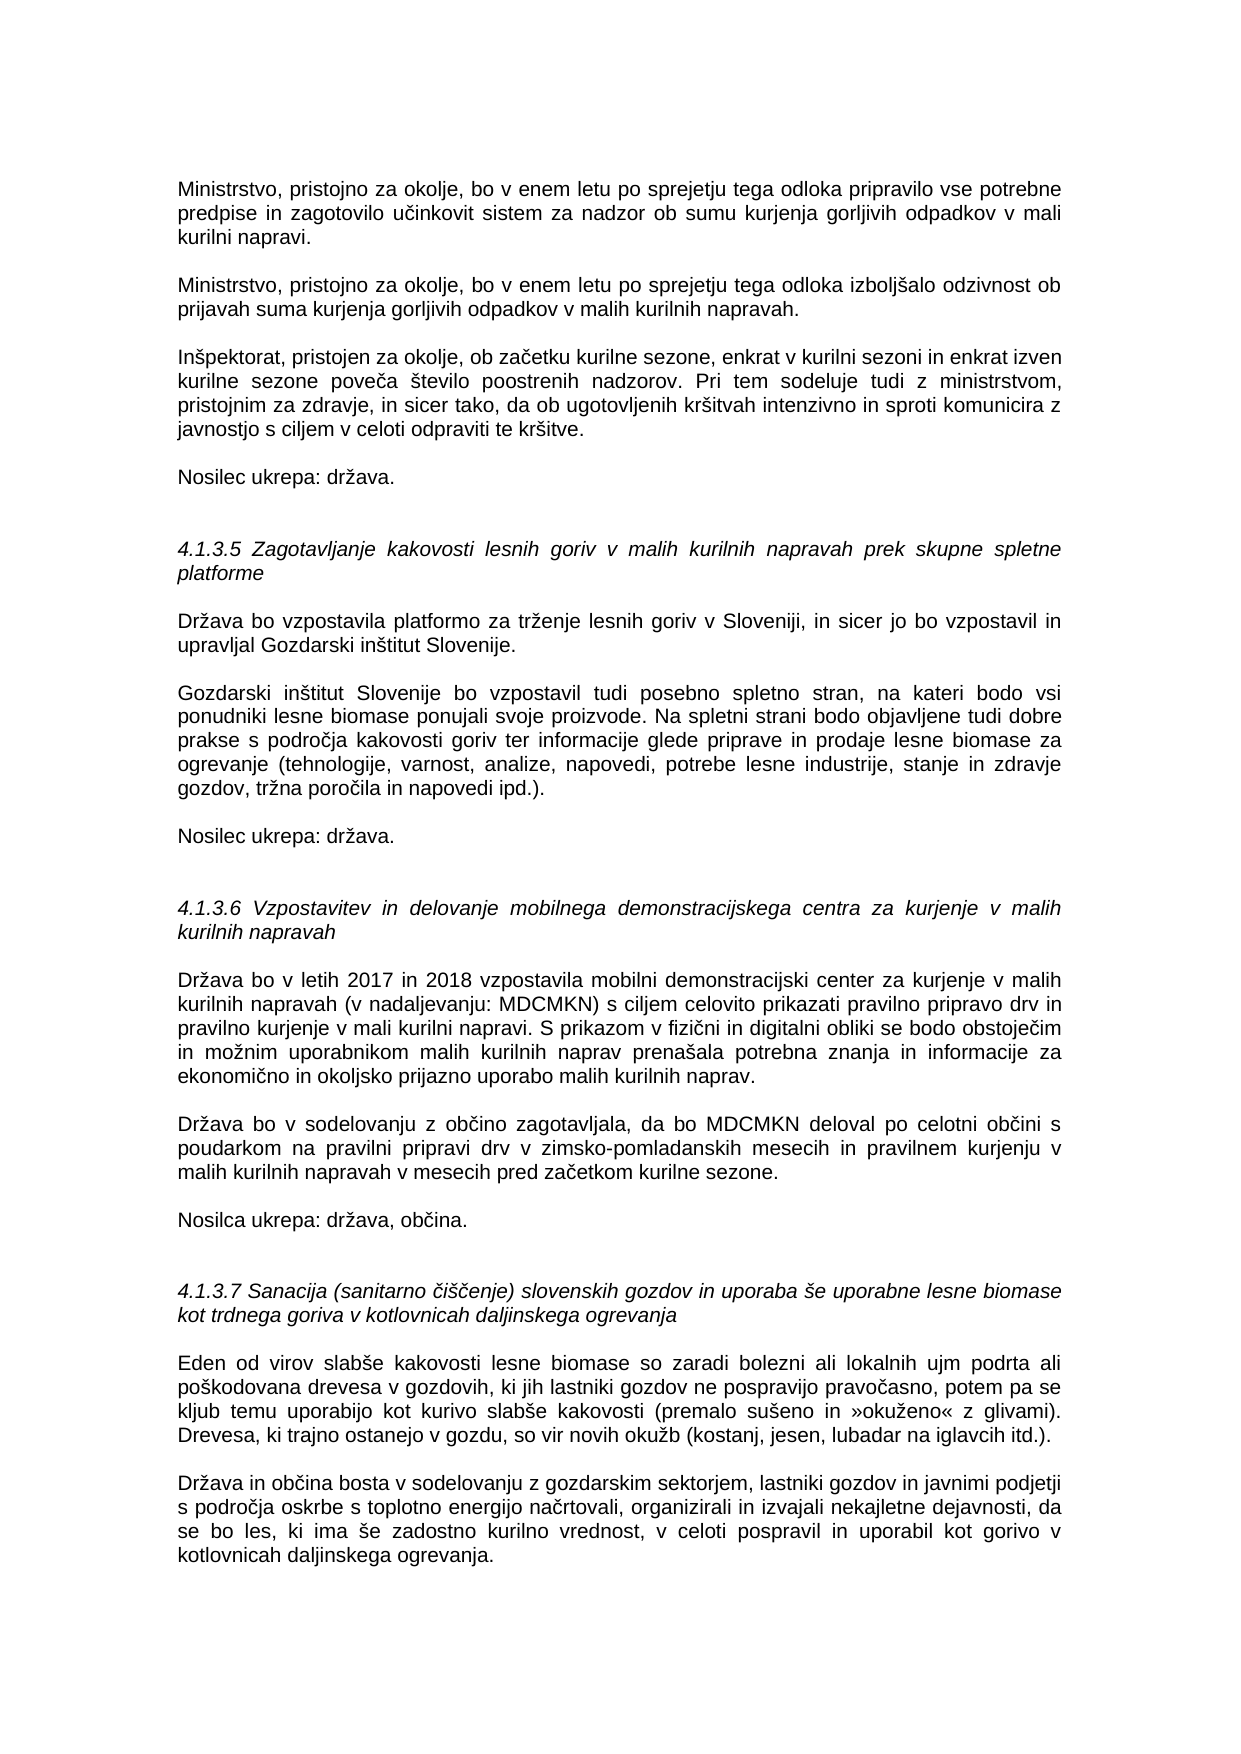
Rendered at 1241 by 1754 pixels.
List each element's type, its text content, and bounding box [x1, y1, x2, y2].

text 4.1.3.5 Zagotavljanje kakovosti lesnih goriv v malih kurilnih napravah prek skupne spletne platforme [177, 537, 1063, 584]
text Inšpektorat, pristojen za okolje, ob začetku kurilne sezone, enkrat v kurilni sezoni in enkrat izven kurilne sezone poveča število poostrenih nadzorov. Pri tem sodeluje tudi z ministrstvom, pristojnim za zdravje, in sicer tako, da ob ugotovljenih kršitvah intenzivno in sproti komunicira z javnostjo s ciljem v celoti odpraviti te kršitve. [177, 345, 1063, 441]
text Nosilca ukrepa: država, občina. [177, 1207, 1063, 1231]
text Ministrstvo, pristojno za okolje, bo v enem letu po sprejetju tega odloka pripravilo vse potrebne predpise in zagotovilo učinkovit sistem za nadzor ob sumu kurjenja gorljivih odpadkov v mali kurilni napravi. [177, 177, 1063, 249]
text Eden od virov slabše kakovosti lesne biomase so zaradi bolezni ali lokalnih ujm podrta ali poškodovana drevesa v gozdovih, ki jih lastniki gozdov ne pospravijo pravočasno, potem pa se kljub temu uporabijo kot kurivo slabše kakovosti (premalo sušeno in »okuženo« z glivami). Drevesa, ki trajno ostanejo v gozdu, so vir novih okužb (kostanj, jesen, lubadar na iglavcih itd.). [177, 1351, 1063, 1447]
text Nosilec ukrepa: država. [177, 824, 1063, 848]
text Država in občina bosta v sodelovanju z gozdarskim sektorjem, lastniki gozdov in javnimi podjetji s področja oskrbe s toplotno energijo načrtovali, organizirali in izvajali nekajletne dejavnosti, da se bo les, ki ima še zadostno kurilno vrednost, v celoti pospravil in uporabil kot gorivo v kotlovnicah daljinskega ogrevanja. [177, 1471, 1063, 1567]
text Država bo v sodelovanju z občino zagotavljala, da bo MDCMKN deloval po celotni občini s poudarkom na pravilni pripravi drv v zimsko-pomladanskih mesecih in pravilnem kurjenju v malih kurilnih napravah v mesecih pred začetkom kurilne sezone. [177, 1112, 1063, 1183]
text 4.1.3.7 Sanacija (sanitarno čiščenje) slovenskih gozdov in uporaba še uporabne lesne biomase kot trdnega goriva v kotlovnicah daljinskega ogrevanja [177, 1279, 1063, 1327]
text 4.1.3.6 Vzpostavitev in delovanje mobilnega demonstracijskega centra za kurjenje v malih kurilnih napravah [177, 896, 1063, 944]
text Država bo v letih 2017 in 2018 vzpostavila mobilni demonstracijski center za kurjenje v malih kurilnih napravah (v nadaljevanju: MDCMKN) s ciljem celovito prikazati pravilno pripravo drv in pravilno kurjenje v mali kurilni napravi. S prikazom v fizični in digitalni obliki se bodo obstoječim in možnim uporabnikom malih kurilnih naprav prenašala potrebna znanja in informacije za ekonomično in okoljsko prijazno uporabo malih kurilnih naprav. [177, 968, 1063, 1088]
text Nosilec ukrepa: država. [177, 465, 1063, 489]
text Država bo vzpostavila platformo za trženje lesnih goriv v Sloveniji, in sicer jo bo vzpostavil in upravljal Gozdarski inštitut Slovenije. [177, 608, 1063, 656]
text Gozdarski inštitut Slovenije bo vzpostavil tudi posebno spletno stran, na kateri bodo vsi ponudniki lesne biomase ponujali svoje proizvode. Na spletni strani bodo objavljene tudi dobre prakse s področja kakovosti goriv ter informacije glede priprave in prodaje lesne biomase za ogrevanje (tehnologije, varnost, analize, napovedi, potrebe lesne industrije, stanje in zdravje gozdov, tržna poročila in napovedi ipd.). [177, 680, 1063, 800]
text Ministrstvo, pristojno za okolje, bo v enem letu po sprejetju tega odloka izboljšalo odzivnost ob prijavah suma kurjenja gorljivih odpadkov v malih kurilnih napravah. [177, 273, 1063, 321]
